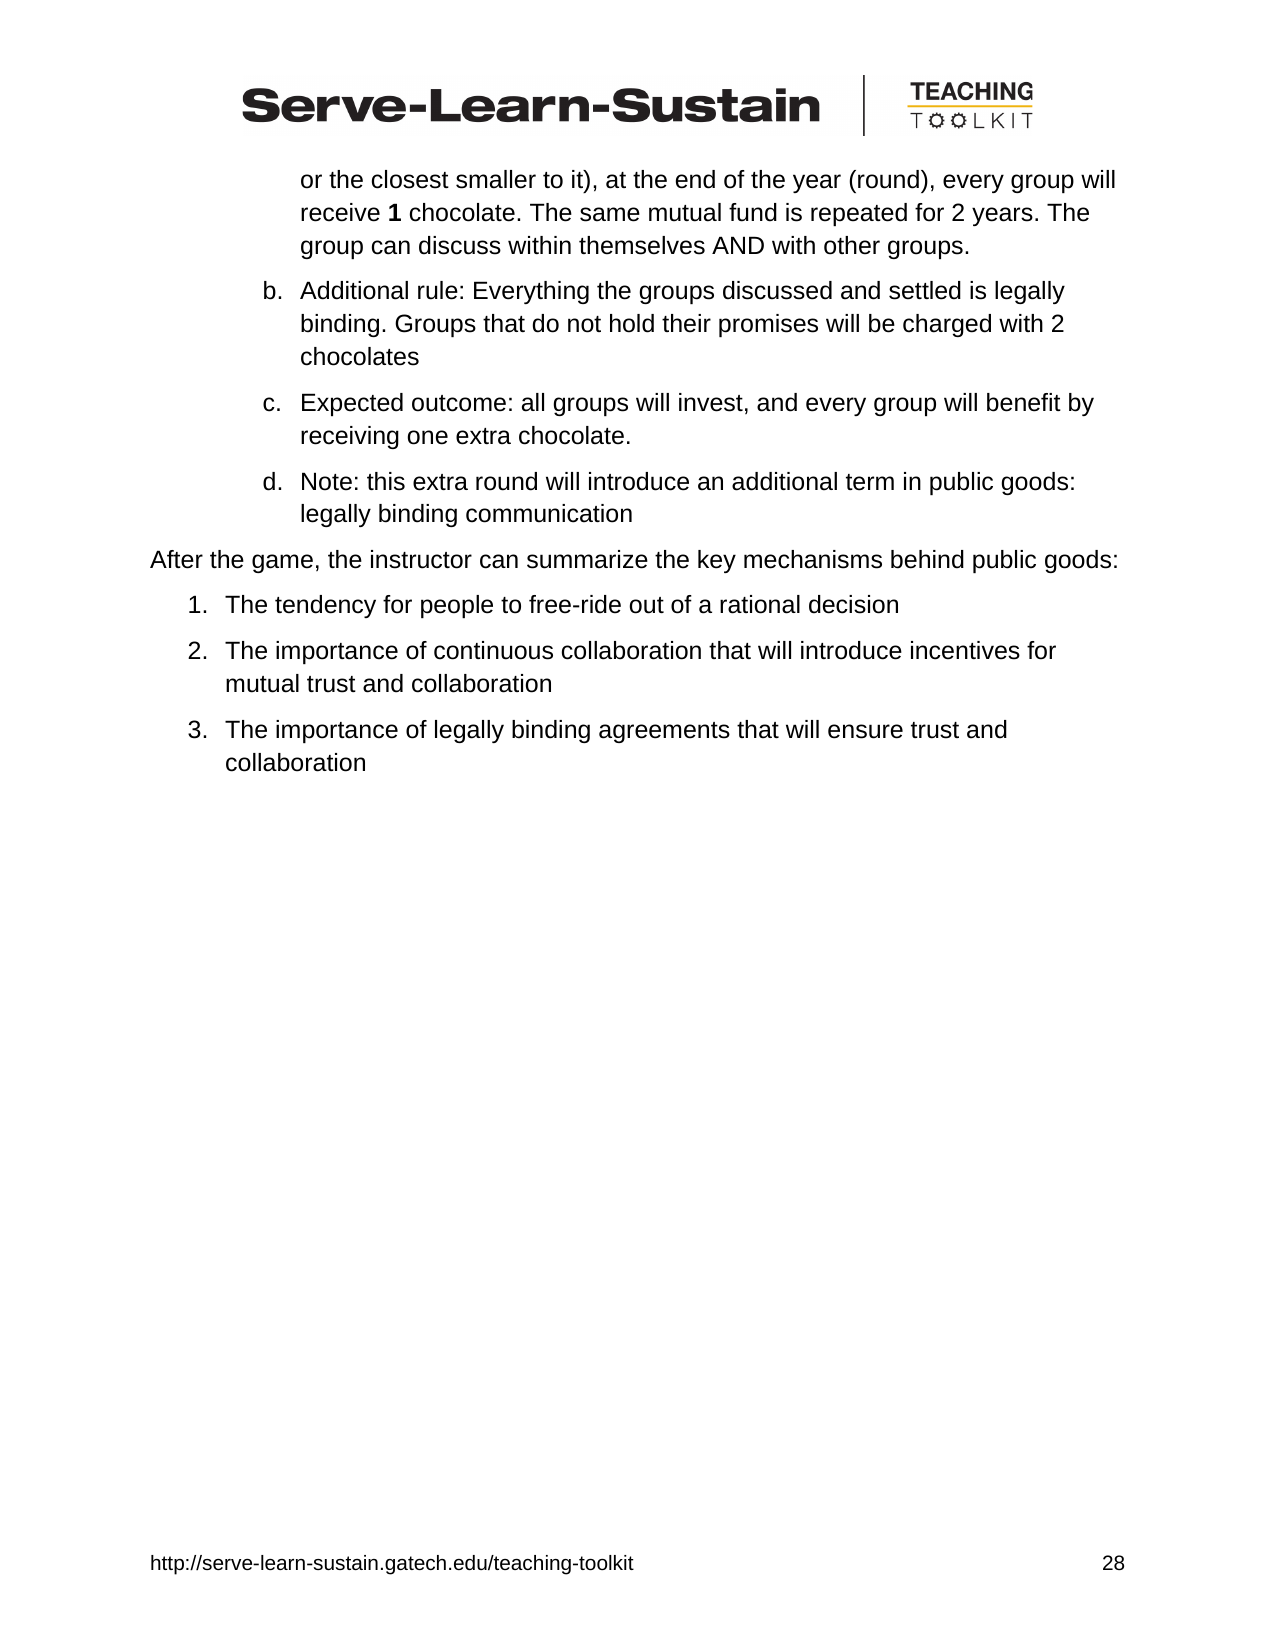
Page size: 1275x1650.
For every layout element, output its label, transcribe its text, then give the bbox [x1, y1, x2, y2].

list The importance of legally binding agreements that will ensure trust and collaboration [187, 714, 1125, 776]
list Note: this extra round will introduce an additional term in public goods: legally binding communication [262, 466, 1125, 528]
list The importance of continuous collaboration that will introduce incentives for mutual trust and collaboration [187, 636, 1125, 698]
text After the game, the instructor can summarize the key mechanisms behind public goods: [150, 545, 1125, 574]
list The tendency for people to free-ride out of a rational decision [187, 591, 1125, 619]
picture [242, 75, 1033, 136]
list Additional rule: Everything the groups discussed and settled is legally binding. Groups that do not hold their promises will be charged with 2 chocolates [262, 276, 1125, 371]
list Expected outcome: all groups will invest, and every group will benefit by receiving one extra chocolate. [262, 388, 1125, 450]
